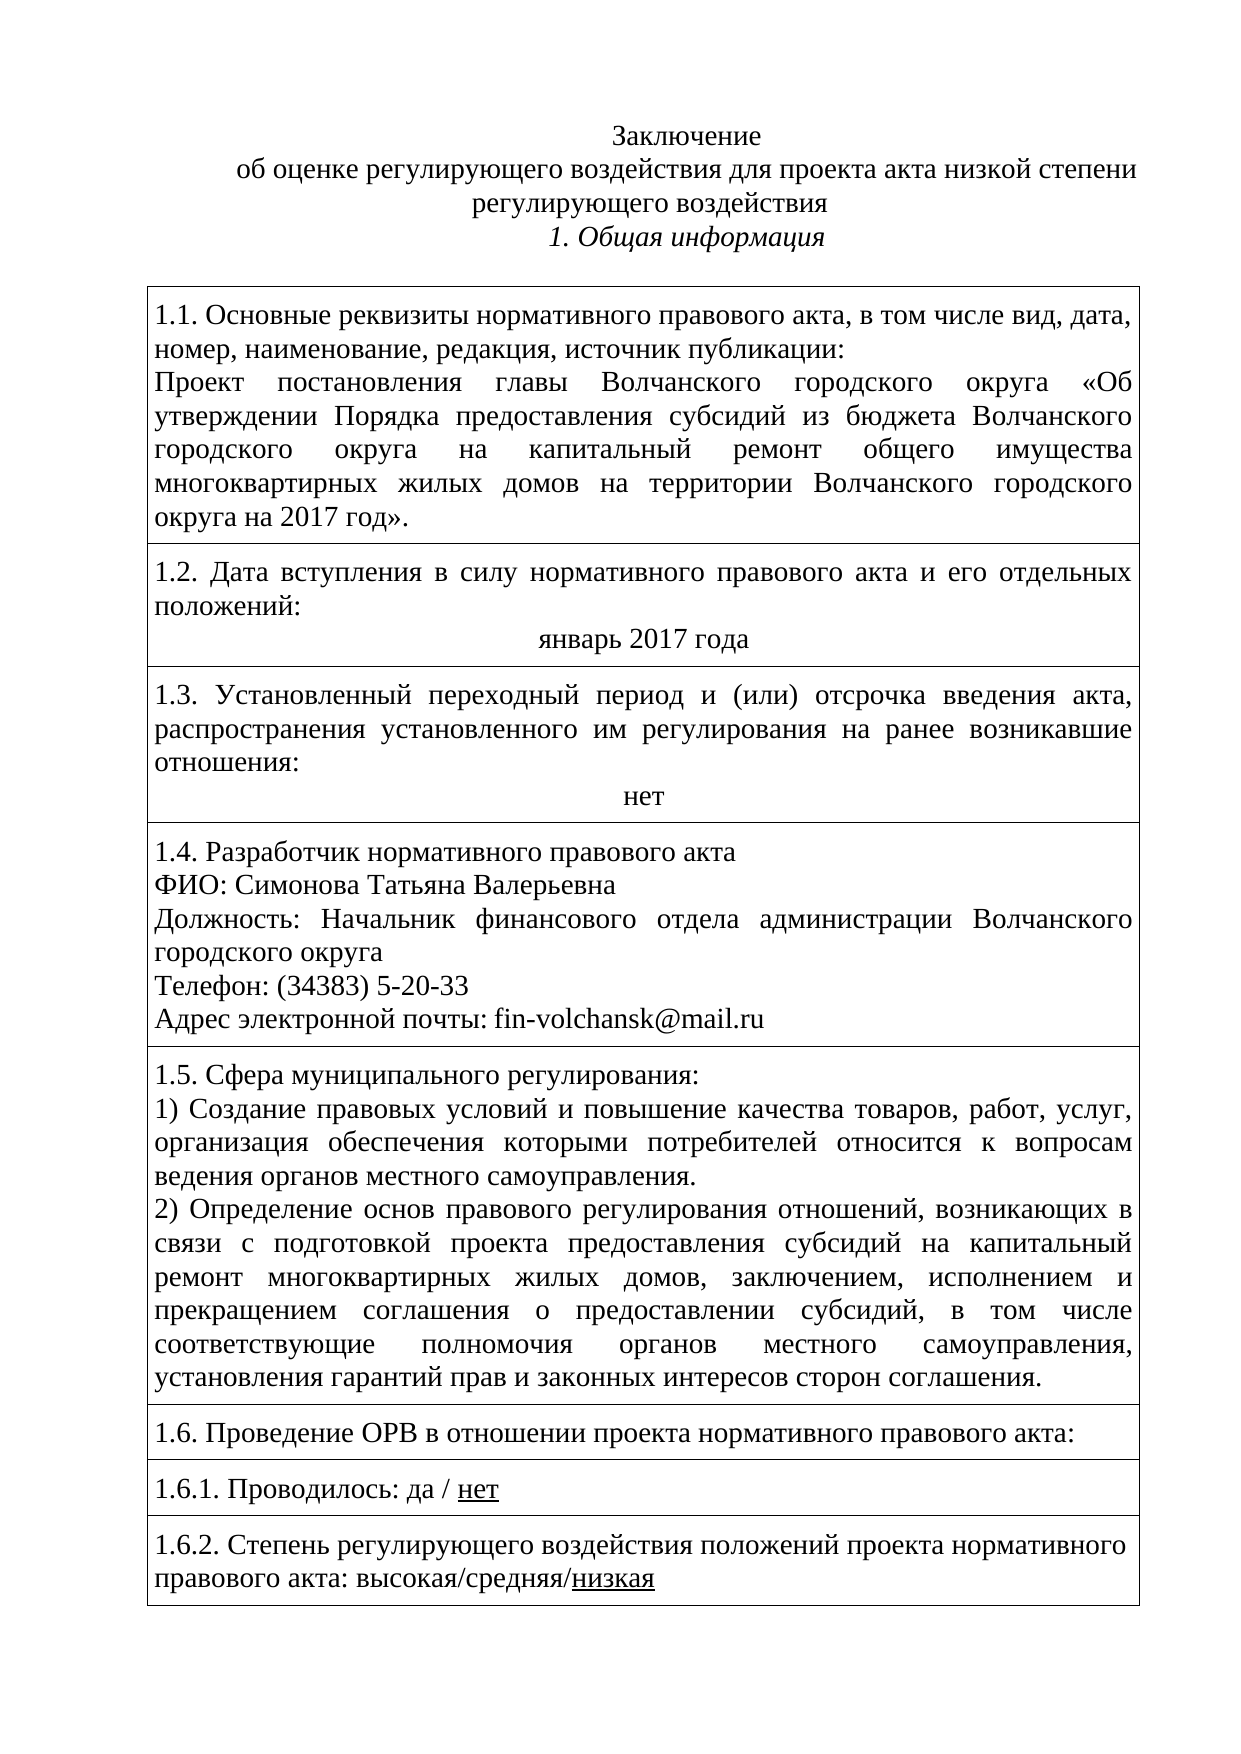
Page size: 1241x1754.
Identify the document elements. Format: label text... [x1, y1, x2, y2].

table_header 1.1. Основные реквизиты нормативного правового акта, в том числе вид, дата, номер, наименование, редакция, источник публикации: Проект постановления главы Волчанского городского округа «Об утверждении Порядка предоставления субсидий из бюджета Волчанского городского округа на капитальный ремонт общего имущества многоквартирных жилых домов на территории Волчанского городского округа на 2017 год». [148, 287, 1139, 543]
text 1. Общая информация [148, 219, 1152, 252]
table_cell 1.6.1. Проводилось: да / нет [148, 1460, 1139, 1515]
table_cell 1.6. Проведение ОРВ в отношении проекта нормативного правового акта: [148, 1405, 1139, 1459]
table_cell 1.5. Сфера муниципального регулирования: 1) Создание правовых условий и повышение качества товаров, работ, услуг, организация обеспечения которыми потребителей относится к вопросам ведения органов местного самоуправления. 2) Определение основ правового регулирования отношений, возникающих в связи с подготовкой проекта предоставления субсидий на капитальный ремонт многоквартирных жилых домов, заключением, исполнением и прекращением соглашения о предоставлении субсидий, в том числе соответствующие полномочия органов местного самоуправления, установления гарантий прав и законных интересов сторон соглашения. [148, 1047, 1139, 1403]
text Заключение [148, 118, 1152, 152]
table_cell 1.4. Разработчик нормативного правового акта ФИО: Симонова Татьяна Валерьевна Должность: Начальник финансового отдела администрации Волчанского городского округа Телефон: (34383) 5-20-33 Адрес электронной почты: fin-volchansk@mail.ru [148, 823, 1139, 1046]
table_cell 1.3. Установленный переходный период и (или) отсрочка введения акта, распространения установленного им регулирования на ранее возникавшие отношения: нет [148, 667, 1139, 822]
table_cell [148, 1516, 1139, 1604]
text об оценке регулирующего воздействия для проекта акта низкой степени регулирующего воздействия [148, 152, 1152, 219]
table_cell 1.2. Дата вступления в силу нормативного правового акта и его отдельных положений: январь 2017 года [148, 544, 1139, 666]
